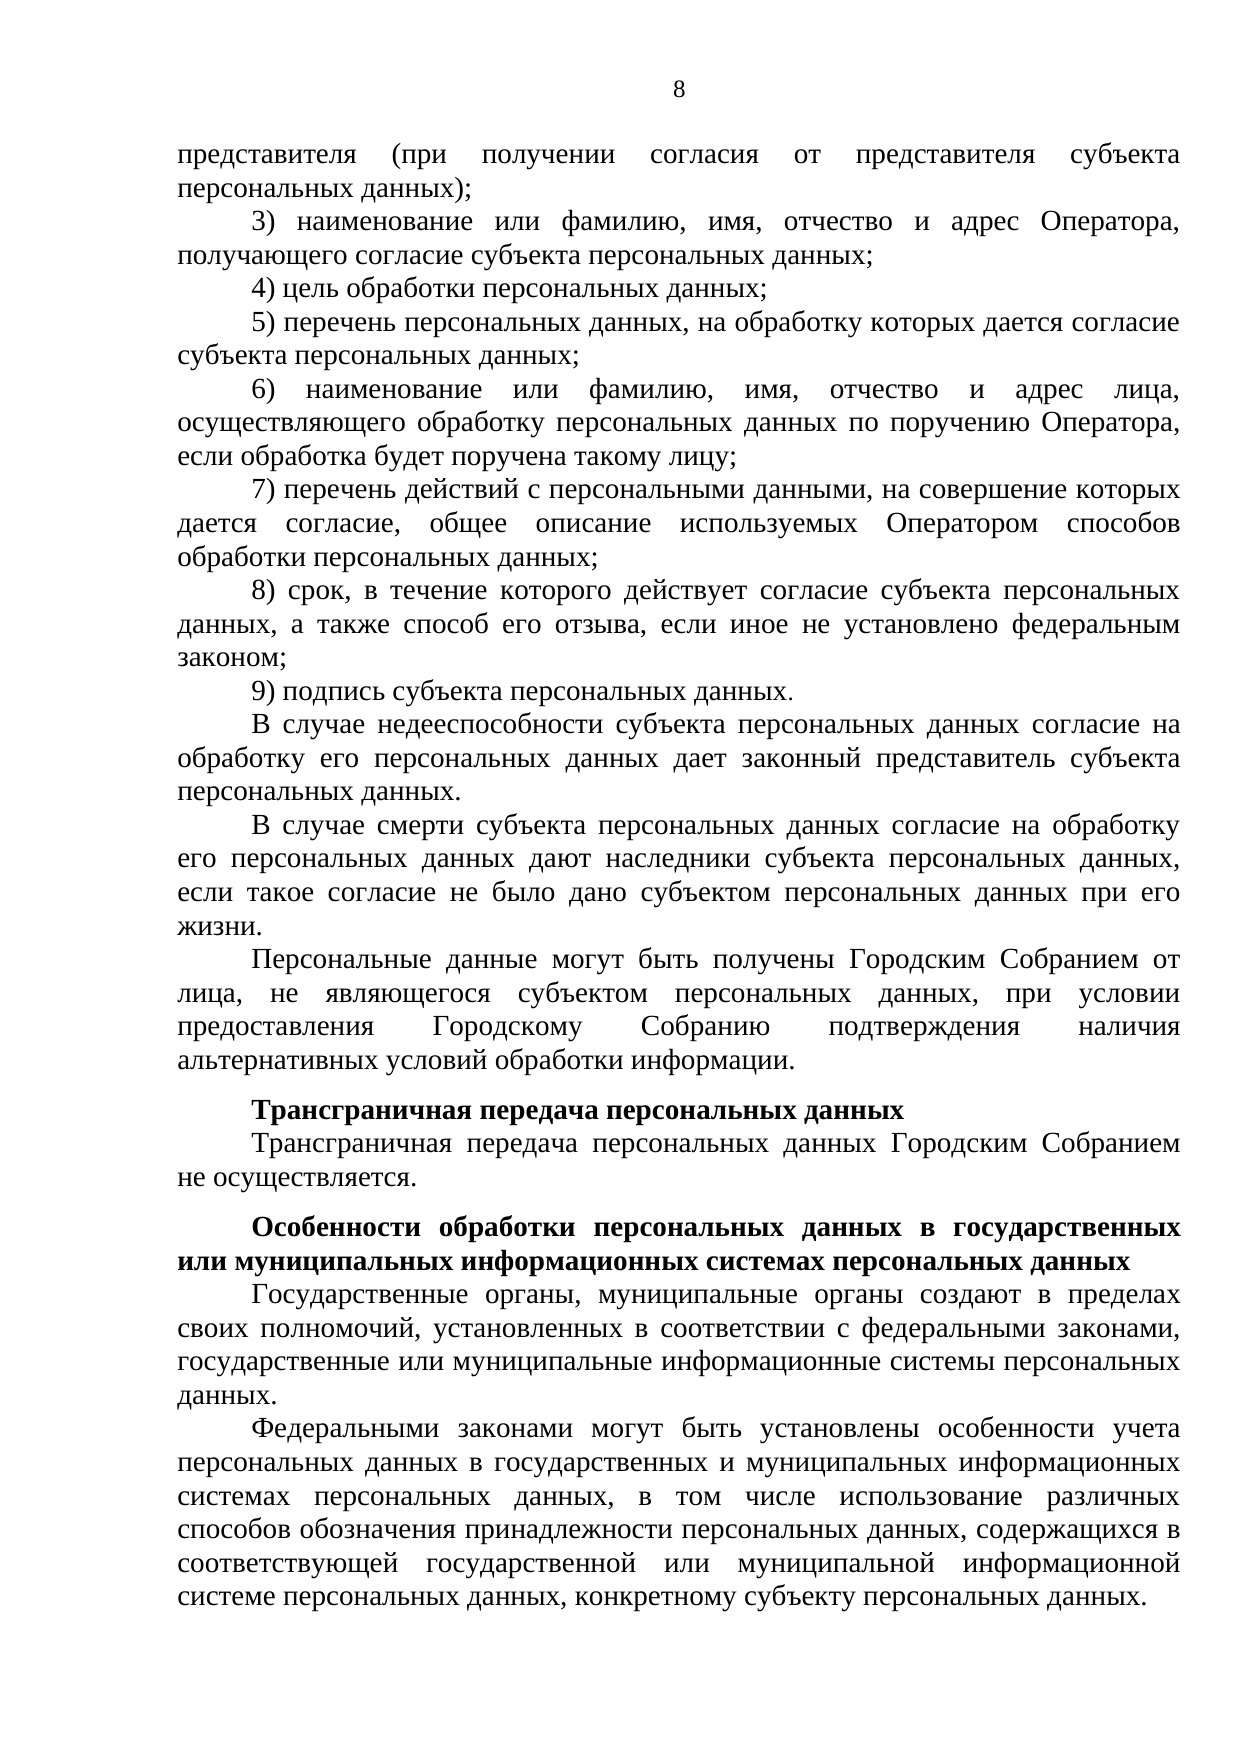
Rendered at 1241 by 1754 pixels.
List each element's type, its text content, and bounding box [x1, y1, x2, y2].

text 6) наименование или фамилию, имя, отчество и адрес лица, осуществляющего обработку персональных данных по поручению Оператора, если обработка будет поручена такому лицу; [177, 371, 1181, 472]
list Трансграничная передача персональных данных Городским Собранием не осуществляется. [177, 1126, 1181, 1193]
list Персональные данные могут быть получены Городским Собранием от лица, не являющегося субъектом персональных данных, при условии предоставления Городскому Собранию подтверждения наличия альтернативных условий обработки информации. [177, 941, 1181, 1075]
list Федеральными законами могут быть установлены особенности учета персональных данных в государственных и муниципальных информационных системах персональных данных, в том числе использование различных способов обозначения принадлежности персональных данных, содержащихся в соответствующей государственной или муниципальной информационной системе персональных данных, конкретному субъекту персональных данных. [177, 1411, 1181, 1612]
list Трансграничная передача персональных данных [177, 1092, 1181, 1126]
text 3) наименование или фамилию, имя, отчество и адрес Оператора, получающего согласие субъекта персональных данных; [177, 203, 1181, 270]
list Особенности обработки персональных данных в государственных или муниципальных информационных системах персональных данных [177, 1209, 1181, 1276]
text 7) перечень действий с персональными данными, на совершение которых дается согласие, общее описание используемых Оператором способов обработки персональных данных; [177, 472, 1181, 572]
text 4) цель обработки персональных данных; [177, 270, 1181, 304]
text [177, 136, 1181, 203]
list В случае недееспособности субъекта персональных данных согласие на обработку его персональных данных дает законный представитель субъекта персональных данных. [177, 706, 1181, 807]
text 9) подпись субъекта персональных данных. [177, 673, 1181, 706]
text 8) срок, в течение которого действует согласие субъекта персональных данных, а также способ его отзыва, если иное не установлено федеральным законом; [177, 572, 1181, 673]
list В случае смерти субъекта персональных данных согласие на обработку его персональных данных дают наследники субъекта персональных данных, если такое согласие не было дано субъектом персональных данных при его жизни. [177, 807, 1181, 941]
list Государственные органы, муниципальные органы создают в пределах своих полномочий, установленных в соответствии с федеральными законами, государственные или муниципальные информационные системы персональных данных. [177, 1276, 1181, 1411]
text 5) перечень персональных данных, на обработку которых дается согласие субъекта персональных данных; [177, 304, 1181, 371]
